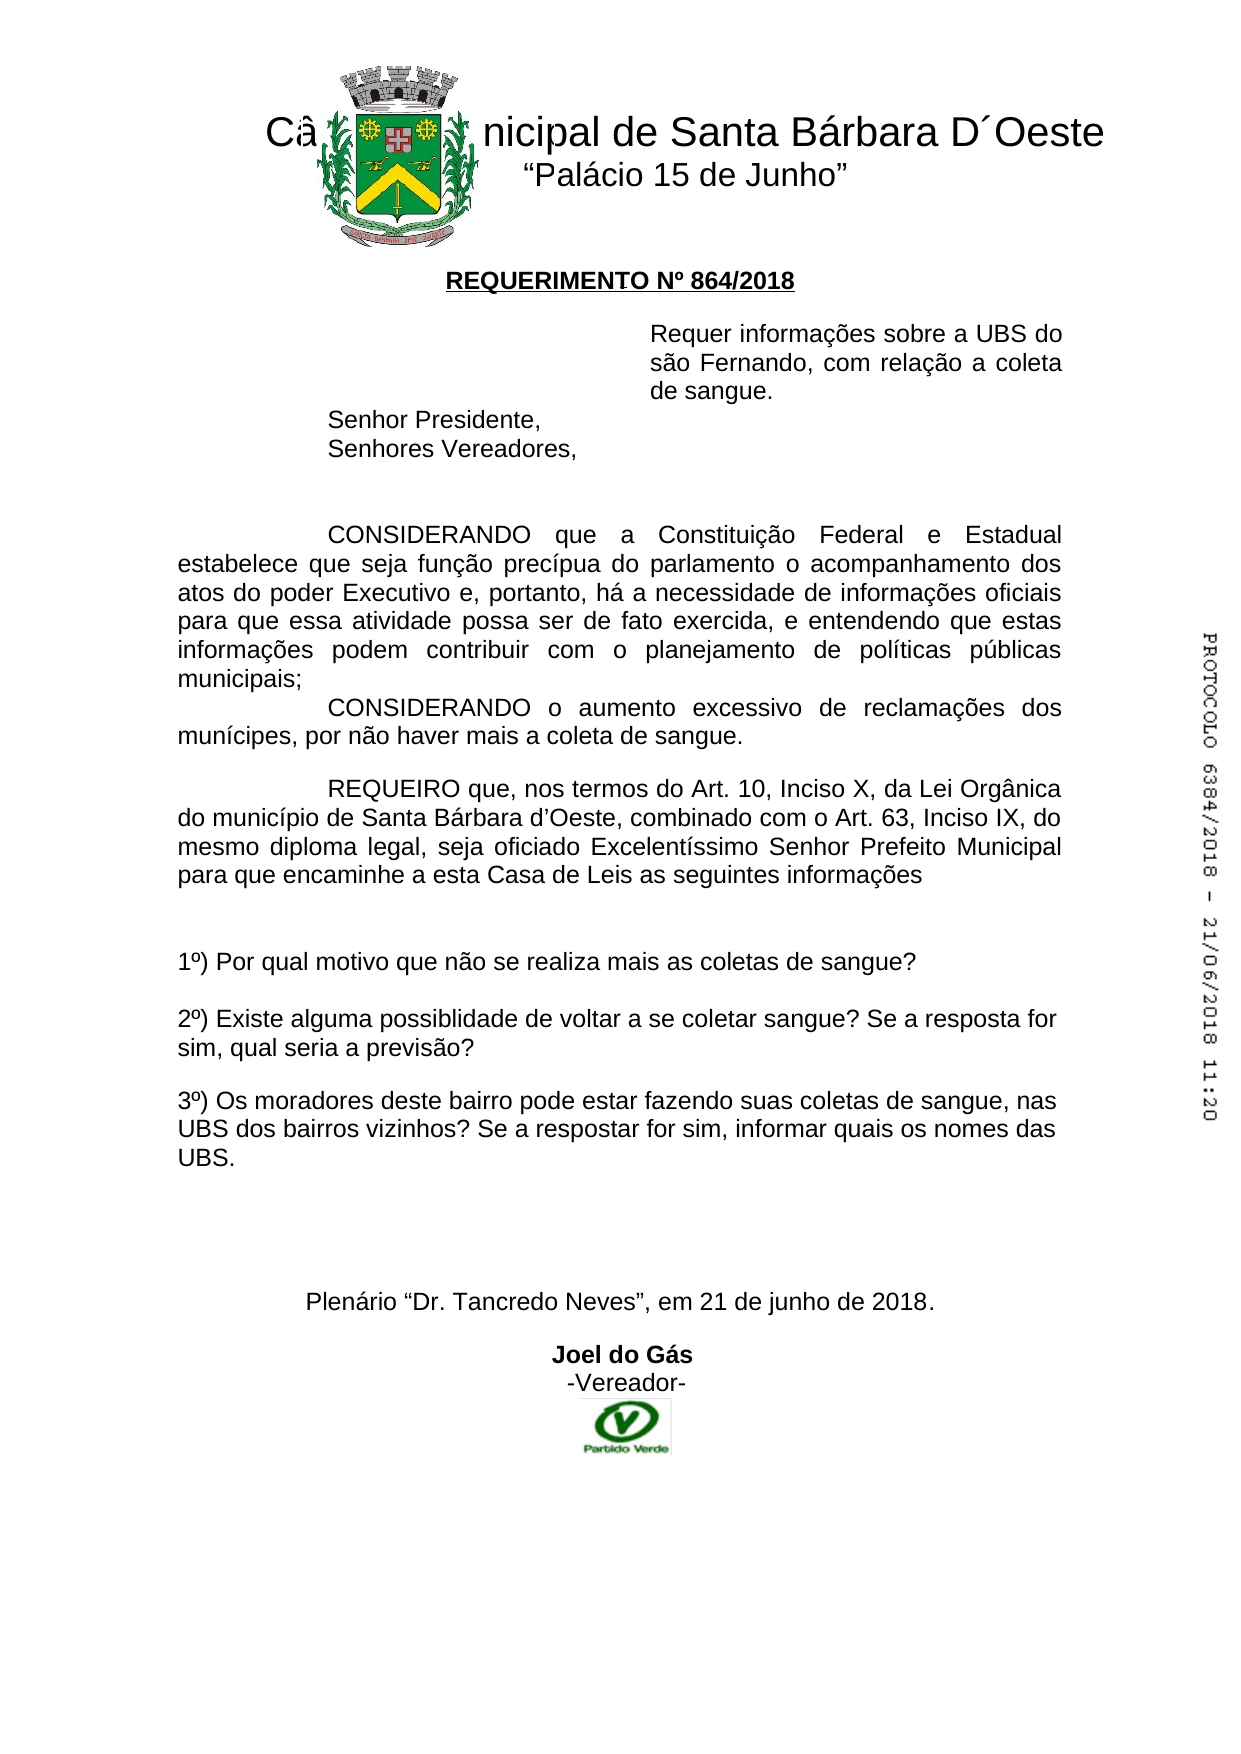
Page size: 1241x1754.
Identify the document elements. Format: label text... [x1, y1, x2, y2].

text 1º) Por qual motivo que não se realiza mais as coletas de sangue? [177, 947, 1063, 975]
text CONSIDERANDO que a Constituição Federal e Estadual estabelece que seja função precípua do parlamento o acompanhamento dos atos do poder Executivo e, portanto, há a necessidade de informações oficiais para que essa atividade possa ser de fato exercida, e entendendo que estas informações podem contribuir com o planejamento de políticas públicas municipais; [177, 520, 1063, 692]
text CONSIDERANDO o aumento excessivo de reclamações dos munícipes, por não haver mais a coleta de sangue. [177, 692, 1063, 750]
picture [1177, 629, 1241, 1125]
text Joel do Gás [177, 1340, 1063, 1368]
text 2º) Existe alguma possiblidade de voltar a se coletar sangue? Se a resposta for sim, qual seria a previsão? [177, 1004, 1063, 1062]
text Senhor Presidente, [177, 405, 1063, 434]
text Requer informações sobre a UBS do são Fernando, com relação a coleta de sangue. [650, 319, 1063, 405]
text REQUEIRO que, nos termos do Art. 10, Inciso X, da Lei Orgânica do município de Santa Bárbara d’Oeste, combinado com o Art. 63, Inciso IX, do mesmo diploma legal, seja oficiado Excelentíssimo Senhor Prefeito Municipal para que encaminhe a esta Casa de Leis as seguintes informações [177, 774, 1063, 889]
title REQUERIMENTO Nº 864/2018 [177, 266, 1063, 294]
picture [316, 66, 486, 254]
picture [580, 1397, 673, 1455]
text Plenário “Dr. Tancredo Neves”, em 21 de junho de 2018. [177, 1287, 1063, 1316]
text -Vereador- [177, 1368, 1063, 1397]
text Senhores Vereadores, [177, 434, 1063, 462]
text 3º) Os moradores deste bairro pode estar fazendo suas coletas de sangue, nas UBS dos bairros vizinhos? Se a respostar for sim, informar quais os nomes das UBS. [177, 1086, 1063, 1172]
